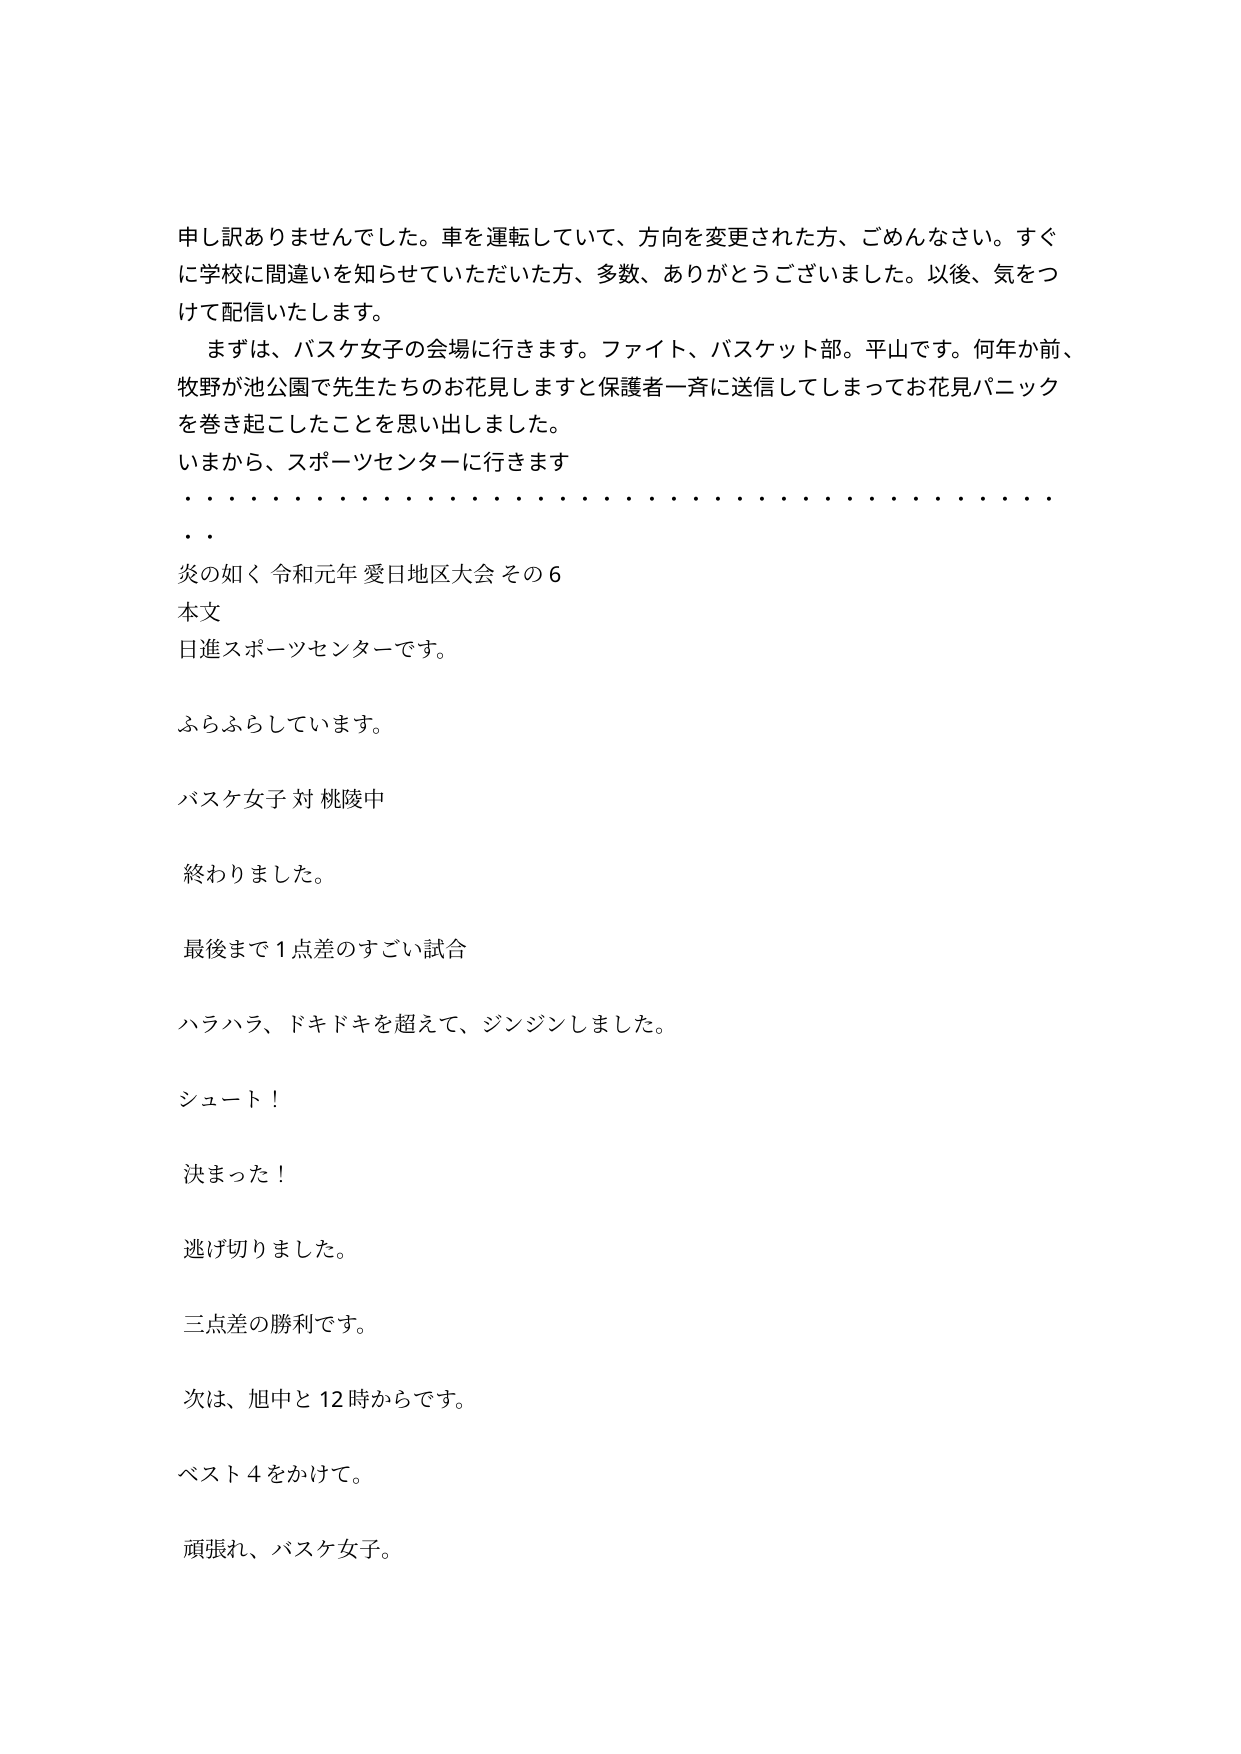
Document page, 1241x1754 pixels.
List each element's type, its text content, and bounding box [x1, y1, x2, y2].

text ベスト４をかけて。 [177, 1454, 1063, 1492]
text まずは、バスケ女子の会場に行きます。ファイト、バスケット部。平山です。何年か前、牧野が池公園で先生たちのお花見しますと保護者一斉に送信してしまってお花見パニックを巻き起こしたことを思い出しました。 [177, 329, 1063, 442]
text バスケ女子 対 桃陵中 [177, 779, 1063, 817]
text 炎の如く 令和元年 愛日地区大会 その6 [177, 554, 1063, 592]
text 逃げ切りました。 [177, 1229, 1063, 1267]
text シュート！ [177, 1079, 1063, 1117]
text 日進スポーツセンターです。 [177, 629, 1063, 667]
text 最後まで1点差のすごい試合 [177, 929, 1063, 967]
text 申し訳ありませんでした。車を運転していて、方向を変更された方、ごめんなさい。すぐに学校に間違いを知らせていただいた方、多数、ありがとうございました。以後、気をつけて配信いたします。 [177, 217, 1063, 329]
text 頑張れ、バスケ女子。 [177, 1529, 1063, 1567]
text 決まった！ [177, 1154, 1063, 1192]
text 三点差の勝利です。 [177, 1304, 1063, 1342]
text ふらふらしています。 [177, 704, 1063, 742]
text いまから、スポーツセンターに行きます [177, 442, 1063, 479]
text ハラハラ、ドキドキを超えて、ジンジンしました。 [177, 1004, 1063, 1042]
text 終わりました。 [177, 854, 1063, 892]
text 本文 [177, 592, 1063, 629]
text 次は、旭中と12時からです。 [177, 1379, 1063, 1417]
text ・・・・・・・・・・・・・・・・・・・・・・・・・・・・・・・・・・・・・・・・・・ [177, 479, 1063, 554]
